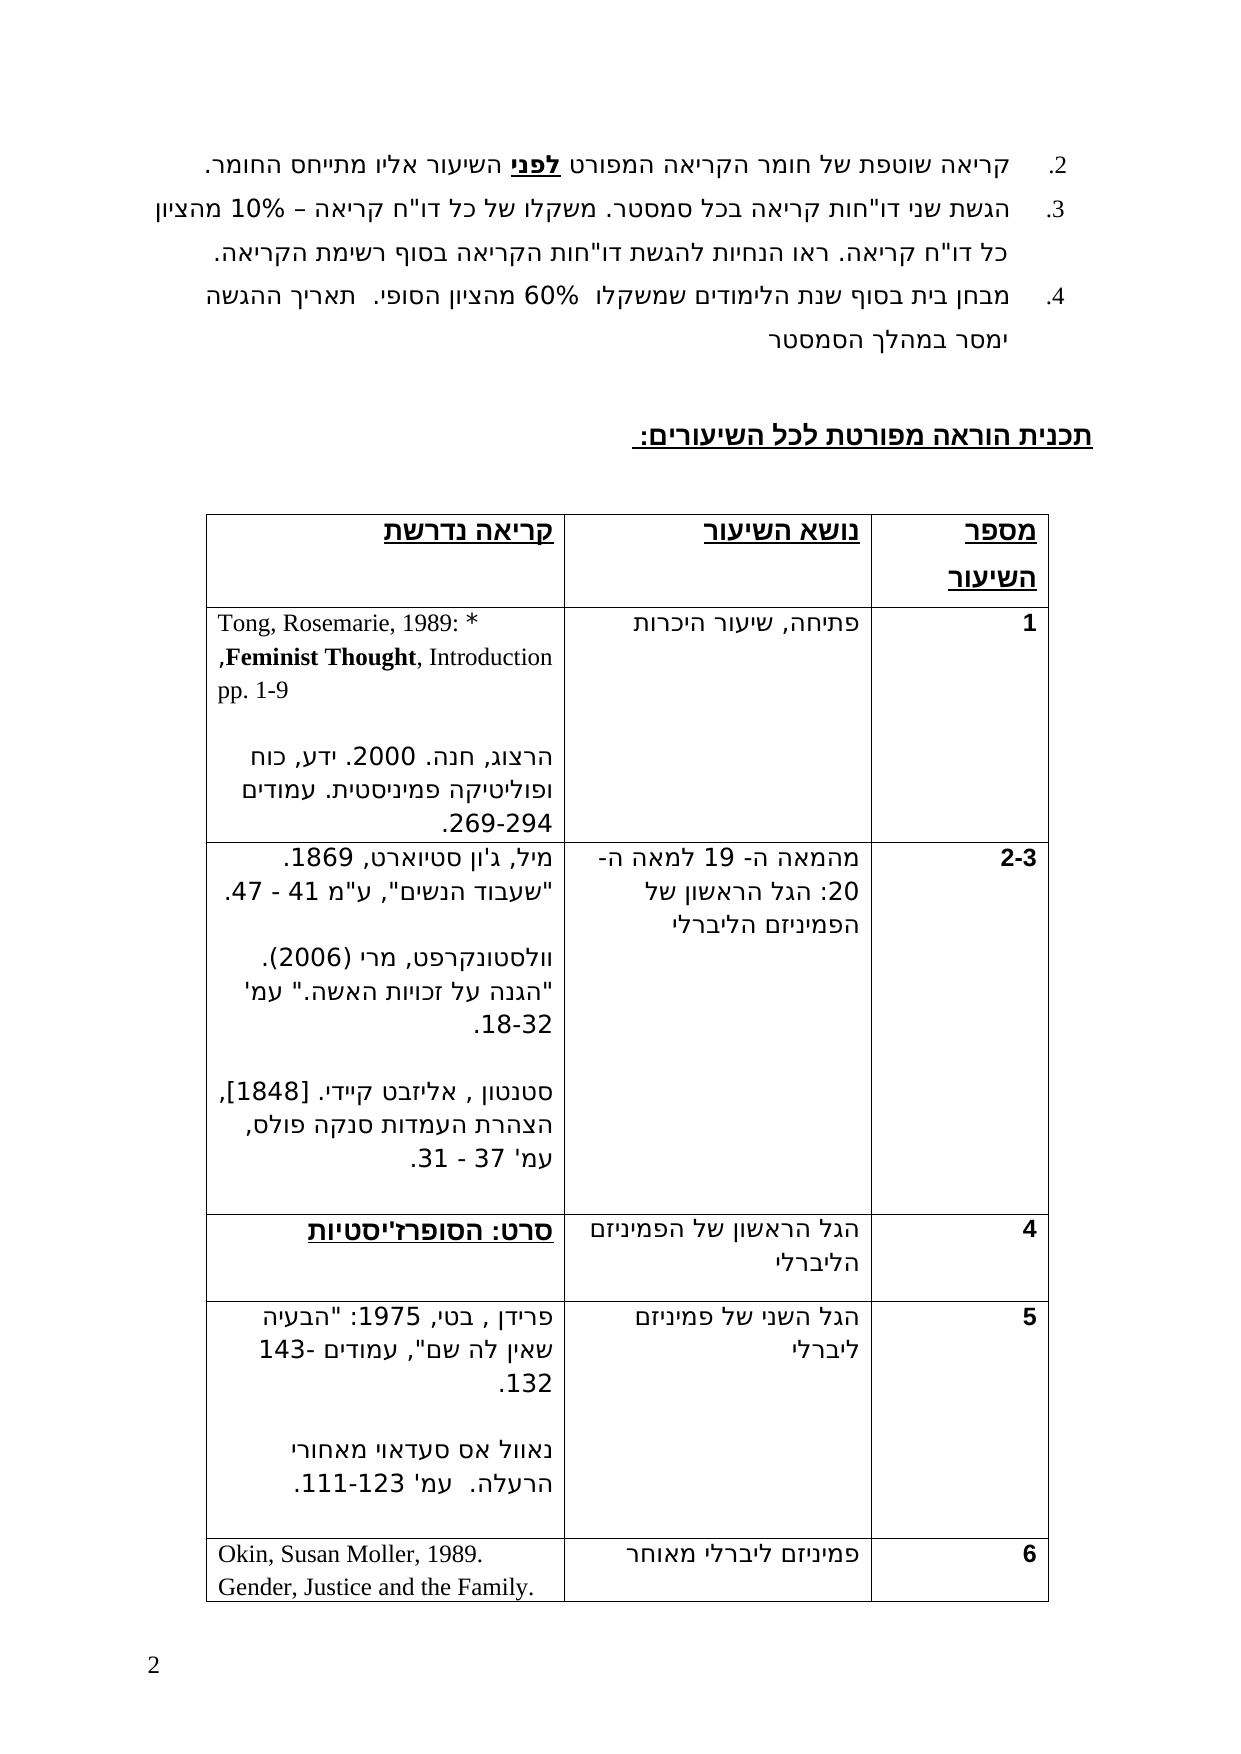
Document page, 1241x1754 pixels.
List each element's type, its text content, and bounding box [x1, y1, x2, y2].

text תכנית הוראה מפורטת לכל השיעורים: [148, 420, 1092, 451]
table_cell הגל השני של פמיניזם ליברלי [565, 1302, 871, 1538]
list הגשת שני דו"חות קריאה בכל סמסטר. משקלו של כל דו"ח קריאה – 10% מהציון כל דו"ח קריאה. ראו הנחיות להגשת דו"חות הקריאה בסוף רשימת הקריאה. [148, 194, 1046, 267]
table_cell פרידן , בטי, 1975: "הבעיה שאין לה שם", עמודים 143-132. נאוול אס סעדאוי מאחורי הרעלה. עמ' 111-123. [207, 1302, 564, 1538]
table_cell 1 [872, 608, 1048, 842]
table_cell פתיחה, שיעור היכרות [565, 608, 871, 842]
table_cell מיל, ג'ון סטיוארט, 1869. "שעבוד הנשים", ע"מ 41 - 47. וולסטונקרפט, מרי (2006). "הגנה על זכויות האשה." עמ' 18-32. סטנטון , אליזבט קיידי. [1848], הצהרת העמדות סנקה פולס, עמ' 37 - 31. [207, 843, 564, 1213]
table_header קריאה נדרשת [207, 515, 564, 607]
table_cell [565, 1539, 871, 1601]
table_cell 6 [872, 1539, 1048, 1601]
table_header מספר השיעור [872, 515, 1048, 607]
list מבחן בית בסוף שנת הלימודים שמשקלו 60% מהציון הסופי. תאריך ההגשה ימסר במהלך הסמסטר [148, 281, 1046, 354]
table_cell 4 [872, 1215, 1048, 1301]
table_header נושא השיעור [565, 515, 871, 607]
table_cell 5 [872, 1302, 1048, 1538]
table_cell *Tong, Rosemarie, 1989: Feminist Thought, Introduction, pp. 1-9 הרצוג, חנה. 2000. ידע, כוח ופוליטיקה פמיניסטית. עמודים 269-294. [207, 608, 564, 842]
table_cell מהמאה ה- 19 למאה ה- 20: הגל הראשון של הפמיניזם הליברלי [565, 843, 871, 1213]
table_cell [207, 1539, 564, 1601]
list קריאה שוטפת של חומר הקריאה המפורט לפני השיעור אליו מתייחס החומר. [148, 150, 1048, 179]
table_cell 2-3 [872, 843, 1048, 1213]
table_cell סרט: הסופרז'יסטיות [207, 1215, 564, 1301]
table_cell הגל הראשון של הפמיניזם הליברלי [565, 1215, 871, 1301]
